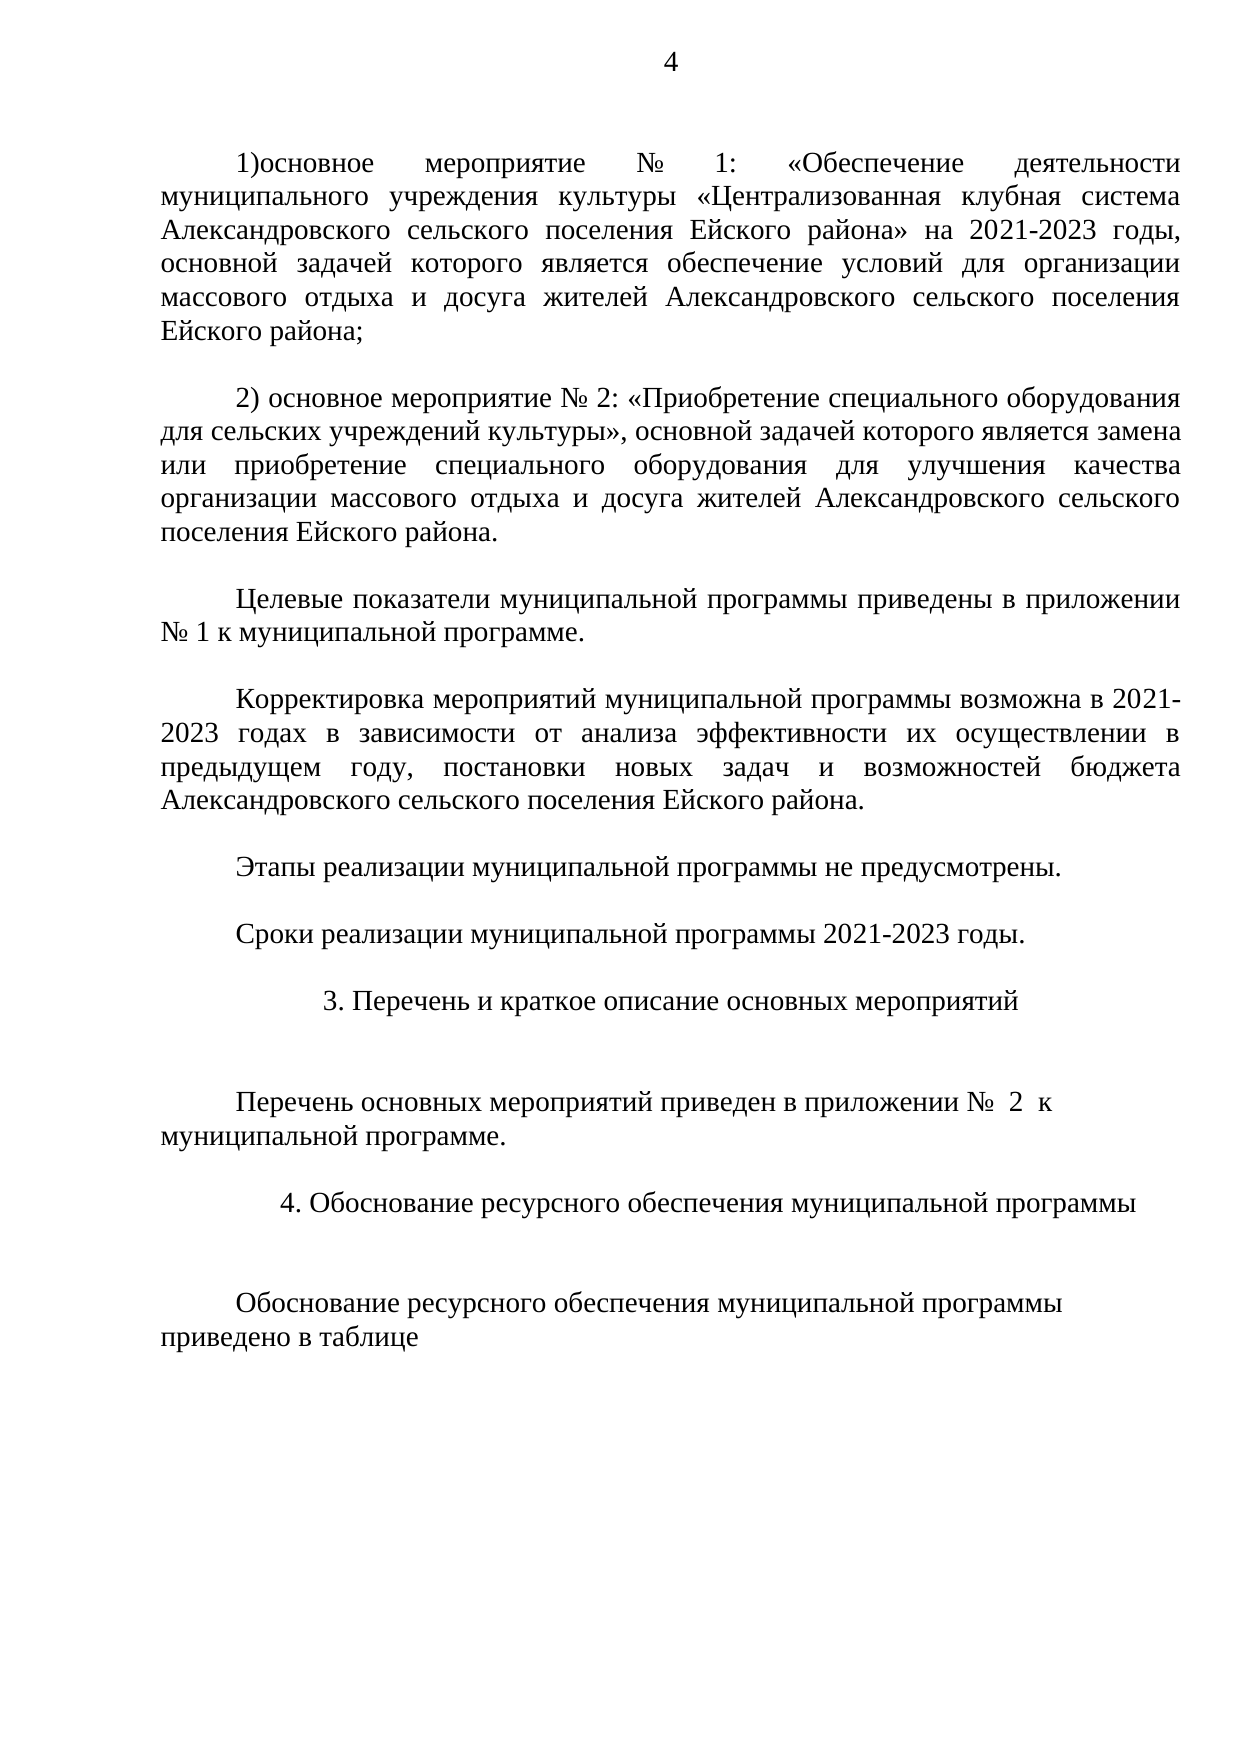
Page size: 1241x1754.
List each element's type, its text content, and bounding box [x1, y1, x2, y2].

text Обоснование ресурсного обеспечения муниципальной программы приведено в таблице [160, 1285, 1181, 1352]
text 3. Перечень и краткое описание основных мероприятий [160, 983, 1181, 1017]
text Этапы реализации муниципальной программы не предусмотрены. [160, 849, 1181, 883]
text Целевые показатели муниципальной программы приведены в приложении № 1 к муниципальной программе. [160, 581, 1181, 648]
text 2) основное мероприятие № 2: «Приобретение специального оборудования для сельских учреждений культуры», основной задачей которого является замена или приобретение специального оборудования для улучшения качества организации массового отдыха и досуга жителей Александровского сельского поселения Ейского района. [160, 380, 1181, 547]
text 4. Обоснование ресурсного обеспечения муниципальной программы [160, 1185, 1181, 1218]
text Корректировка мероприятий муниципальной программы возможна в 2021-2023 годах в зависимости от анализа эффективности их осуществлении в предыдущем году, постановки новых задач и возможностей бюджета Александровского сельского поселения Ейского района. [160, 682, 1181, 816]
text 1)основное мероприятие № 1: «Обеспечение деятельности муниципального учреждения культуры «Централизованная клубная система Александровского сельского поселения Ейского района» на 2021-2023 годы, основной задачей которого является обеспечение условий для организации массового отдыха и досуга жителей Александровского сельского поселения Ейского района; [160, 145, 1181, 346]
text Сроки реализации муниципальной программы 2021-2023 годы. [160, 916, 1181, 950]
text Перечень основных мероприятий приведен в приложении № 2 к муниципальной программе. [160, 1084, 1181, 1151]
